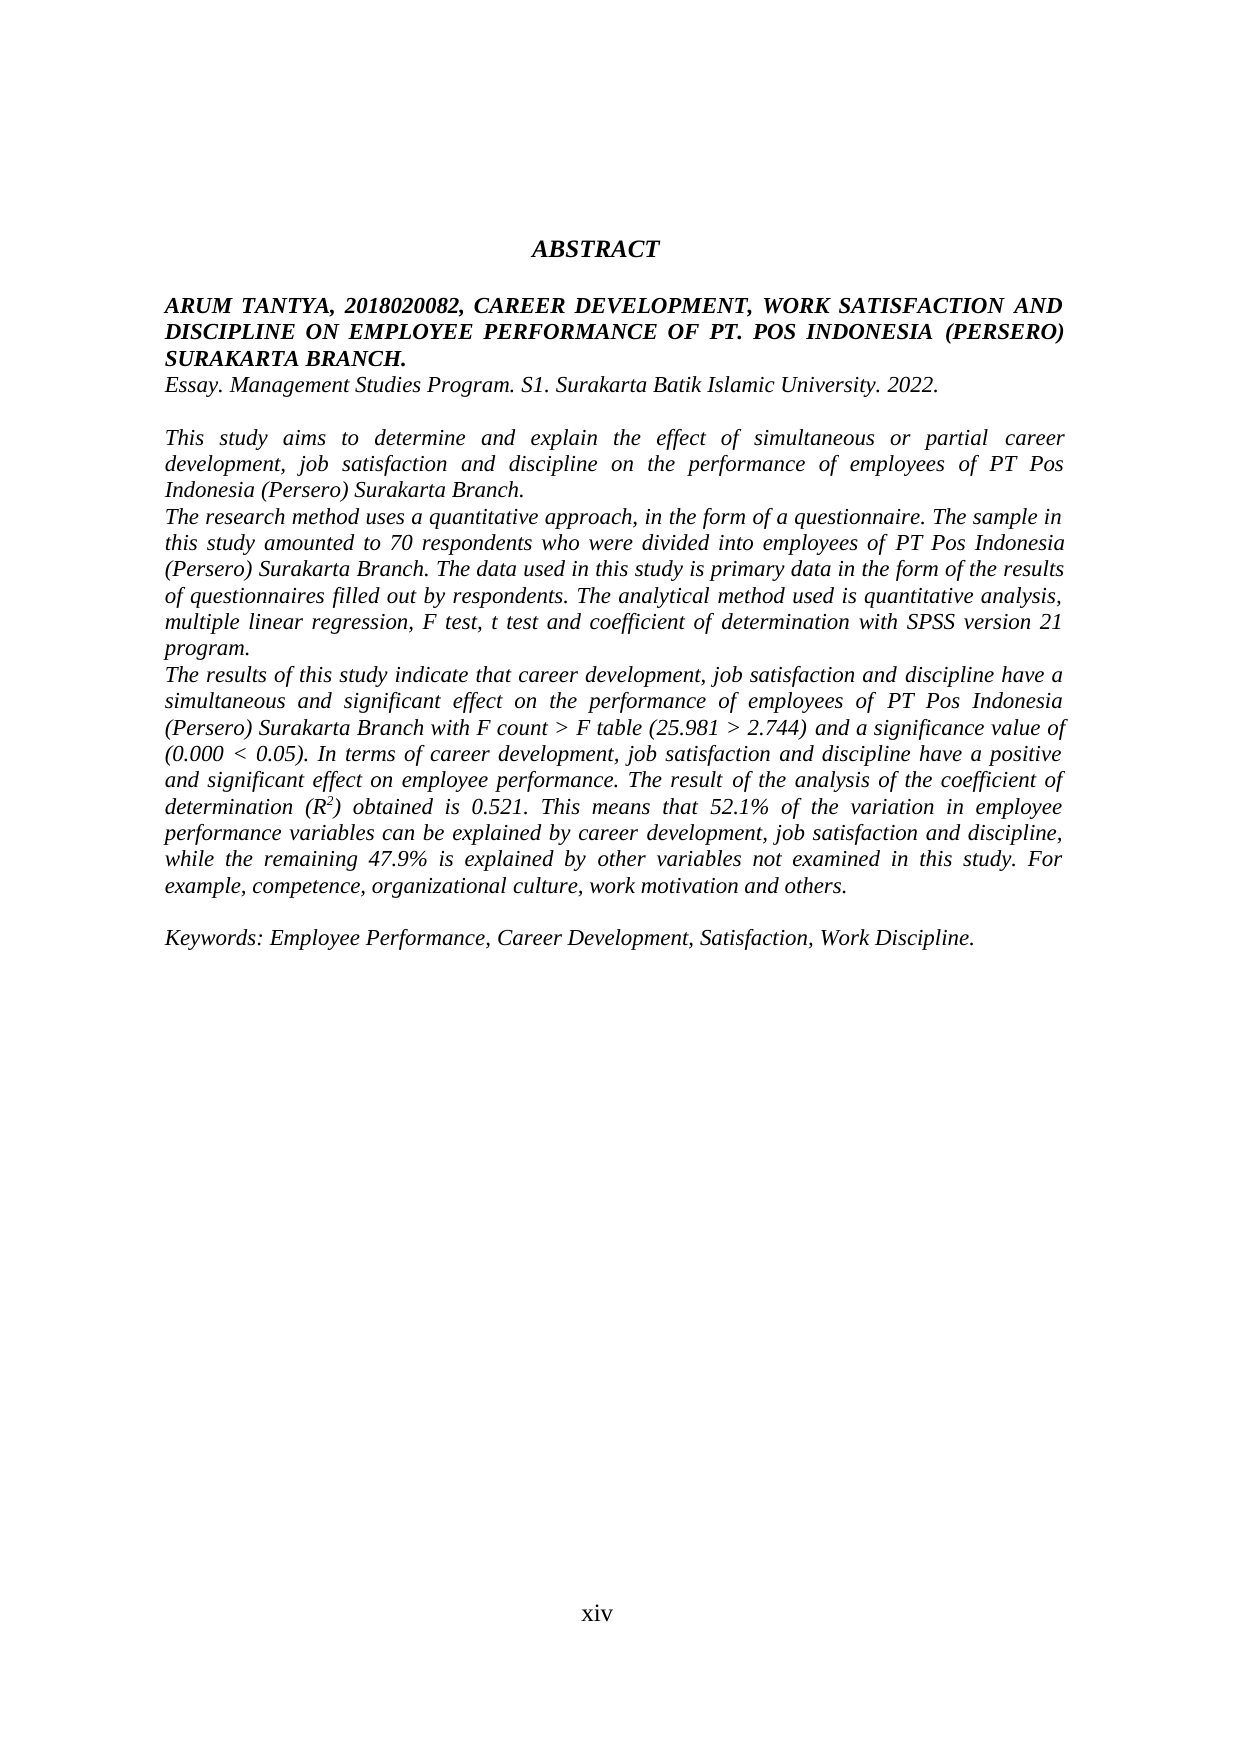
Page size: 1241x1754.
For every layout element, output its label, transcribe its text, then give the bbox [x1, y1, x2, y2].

text xiv [164, 1598, 1029, 1627]
text ARUM TANTYA, 2018020082, CAREER DEVELOPMENT, WORK SATISFACTION AND DISCIPLINE ON EMPLOYEE PERFORMANCE OF PT. POS INDONESIA (PERSERO) SURAKARTA BRANCH. [164, 292, 1064, 371]
text Essay. Management Studies Program. S1. Surakarta Batik Islamic University. 2022. [164, 371, 1096, 397]
text The results of this study indicate that career development, job satisfaction and discipline have a simultaneous and significant effect on the performance of employees of PT Pos Indonesia (Persero) Surakarta Branch with F count > F table (25.981 > 2.744) and a significance value of (0.000 < 0.05). In terms of career development, job satisfaction and discipline have a positive and significant effect on employee performance. The result of the analysis of the coefficient of determination (R2) obtained is 0.521. This means that 52.1% of the variation in employee performance variables can be explained by career development, job satisfaction and discipline, while the remaining 47.9% is explained by other variables not examined in this study. For example, competence, organizational culture, work motivation and others. [164, 661, 1065, 898]
text The research method uses a quantitative approach, in the form of a questionnaire. The sample in this study amounted to 70 respondents who were divided into employees of PT Pos Indonesia (Persero) Surakarta Branch. The data used in this study is primary data in the form of the results of questionnaires filled out by respondents. The analytical method used is quantitative analysis, multiple linear regression, F test, t test and coefficient of determination with SPSS version 21 program. [164, 503, 1065, 661]
text ABSTRACT [164, 234, 1029, 263]
text This study aims to determine and explain the effect of simultaneous or partial career development, job satisfaction and discipline on the performance of employees of PT Pos Indonesia (Persero) Surakarta Branch. [164, 424, 1065, 503]
text Keywords: Employee Performance, Career Development, Satisfaction, Work Discipline. [164, 924, 1096, 951]
